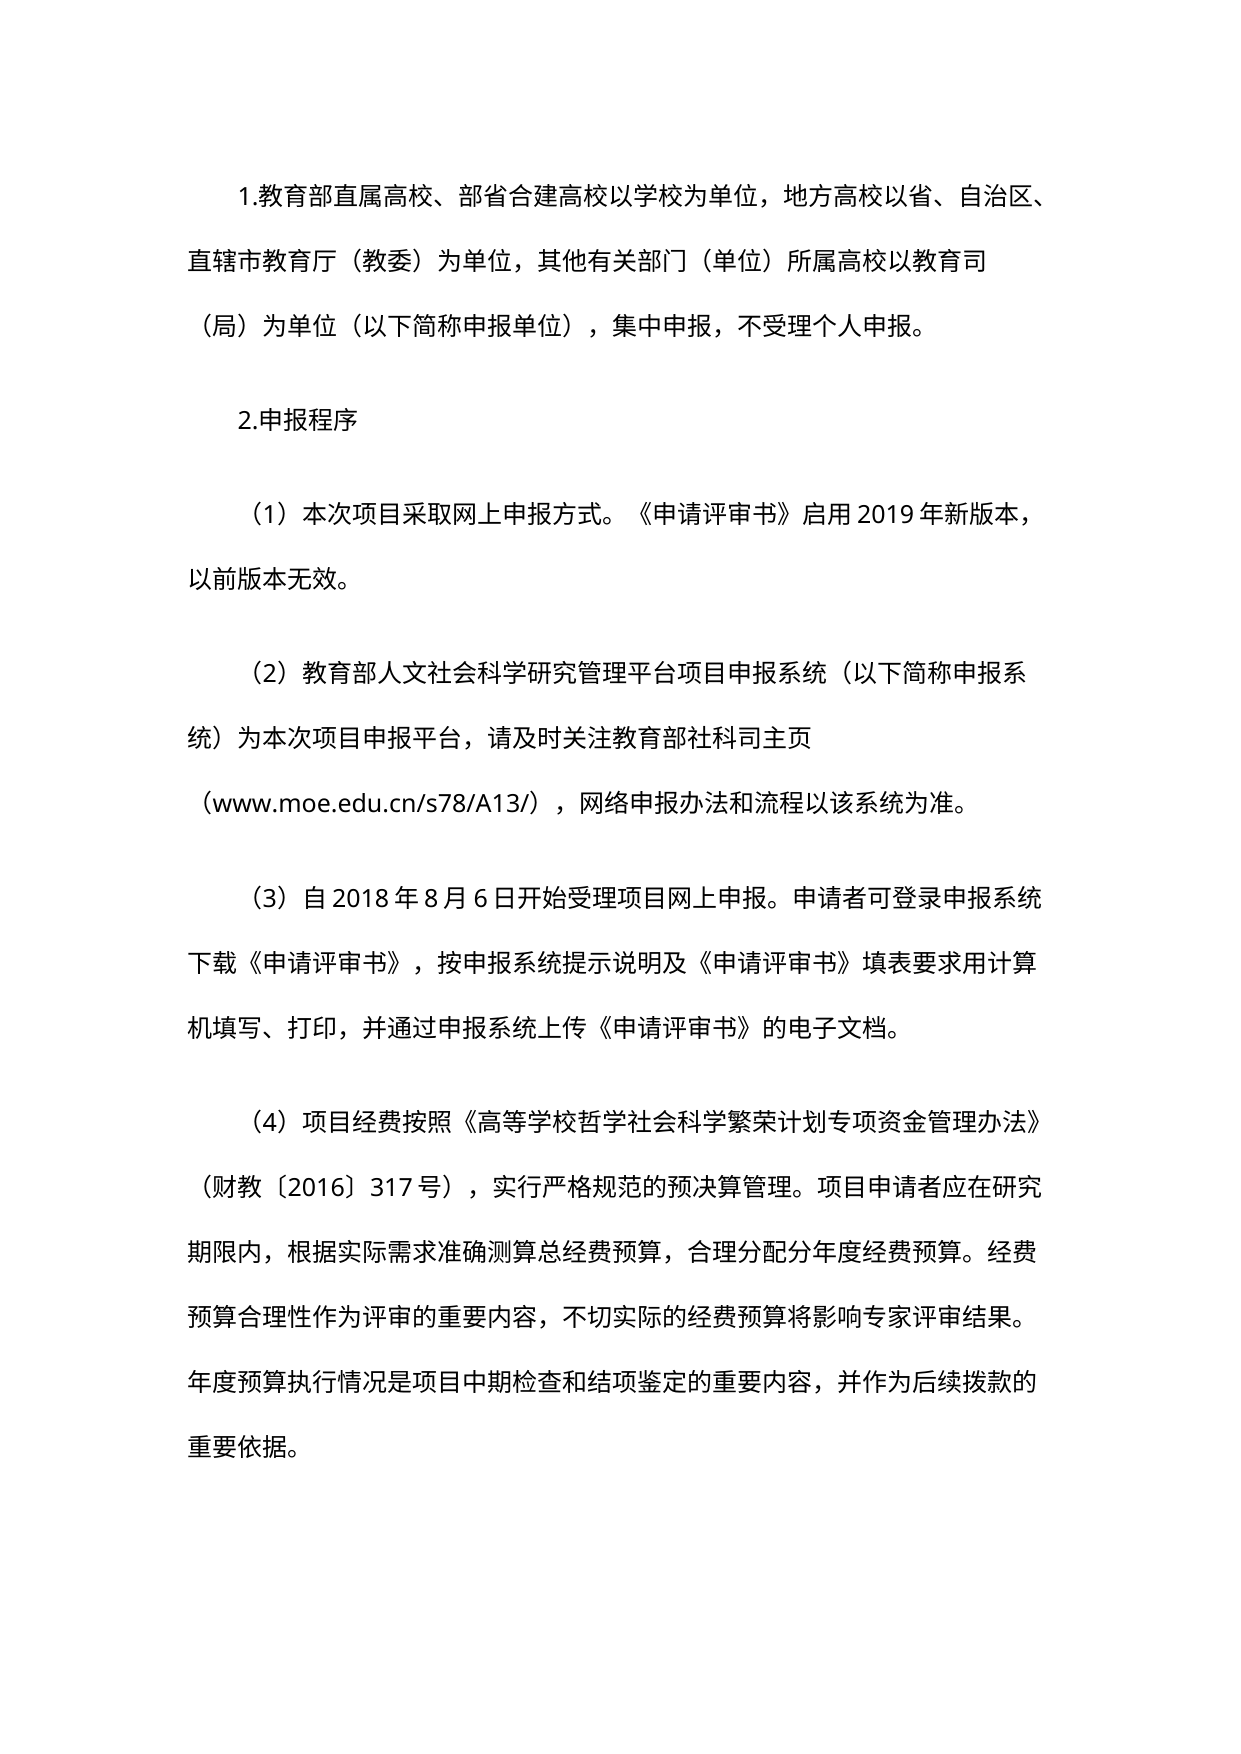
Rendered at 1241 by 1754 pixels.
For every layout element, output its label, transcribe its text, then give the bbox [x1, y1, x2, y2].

text 1.教育部直属高校、部省合建高校以学校为单位，地方高校以省、自治区、直辖市教育厅（教委）为单位，其他有关部门（单位）所属高校以教育司（局）为单位（以下简称申报单位），集中申报，不受理个人申报。 [187, 162, 1053, 357]
text （4）项目经费按照《高等学校哲学社会科学繁荣计划专项资金管理办法》（财教〔2016〕317号），实行严格规范的预决算管理。项目申请者应在研究期限内，根据实际需求准确测算总经费预算，合理分配分年度经费预算。经费预算合理性作为评审的重要内容，不切实际的经费预算将影响专家评审结果。年度预算执行情况是项目中期检查和结项鉴定的重要内容，并作为后续拨款的重要依据。 [187, 1088, 1053, 1478]
text （3）自2018年8月6日开始受理项目网上申报。申请者可登录申报系统下载《申请评审书》，按申报系统提示说明及《申请评审书》填表要求用计算机填写、打印，并通过申报系统上传《申请评审书》的电子文档。 [187, 864, 1053, 1059]
text （2）教育部人文社会科学研究管理平台项目申报系统（以下简称申报系统）为本次项目申报平台，请及时关注教育部社科司主页（www.moe.edu.cn/s78/A13/），网络申报办法和流程以该系统为准。 [187, 639, 1053, 834]
text （1）本次项目采取网上申报方式。《申请评审书》启用2019年新版本，以前版本无效。 [187, 480, 1053, 610]
text 2.申报程序 [187, 386, 1053, 451]
